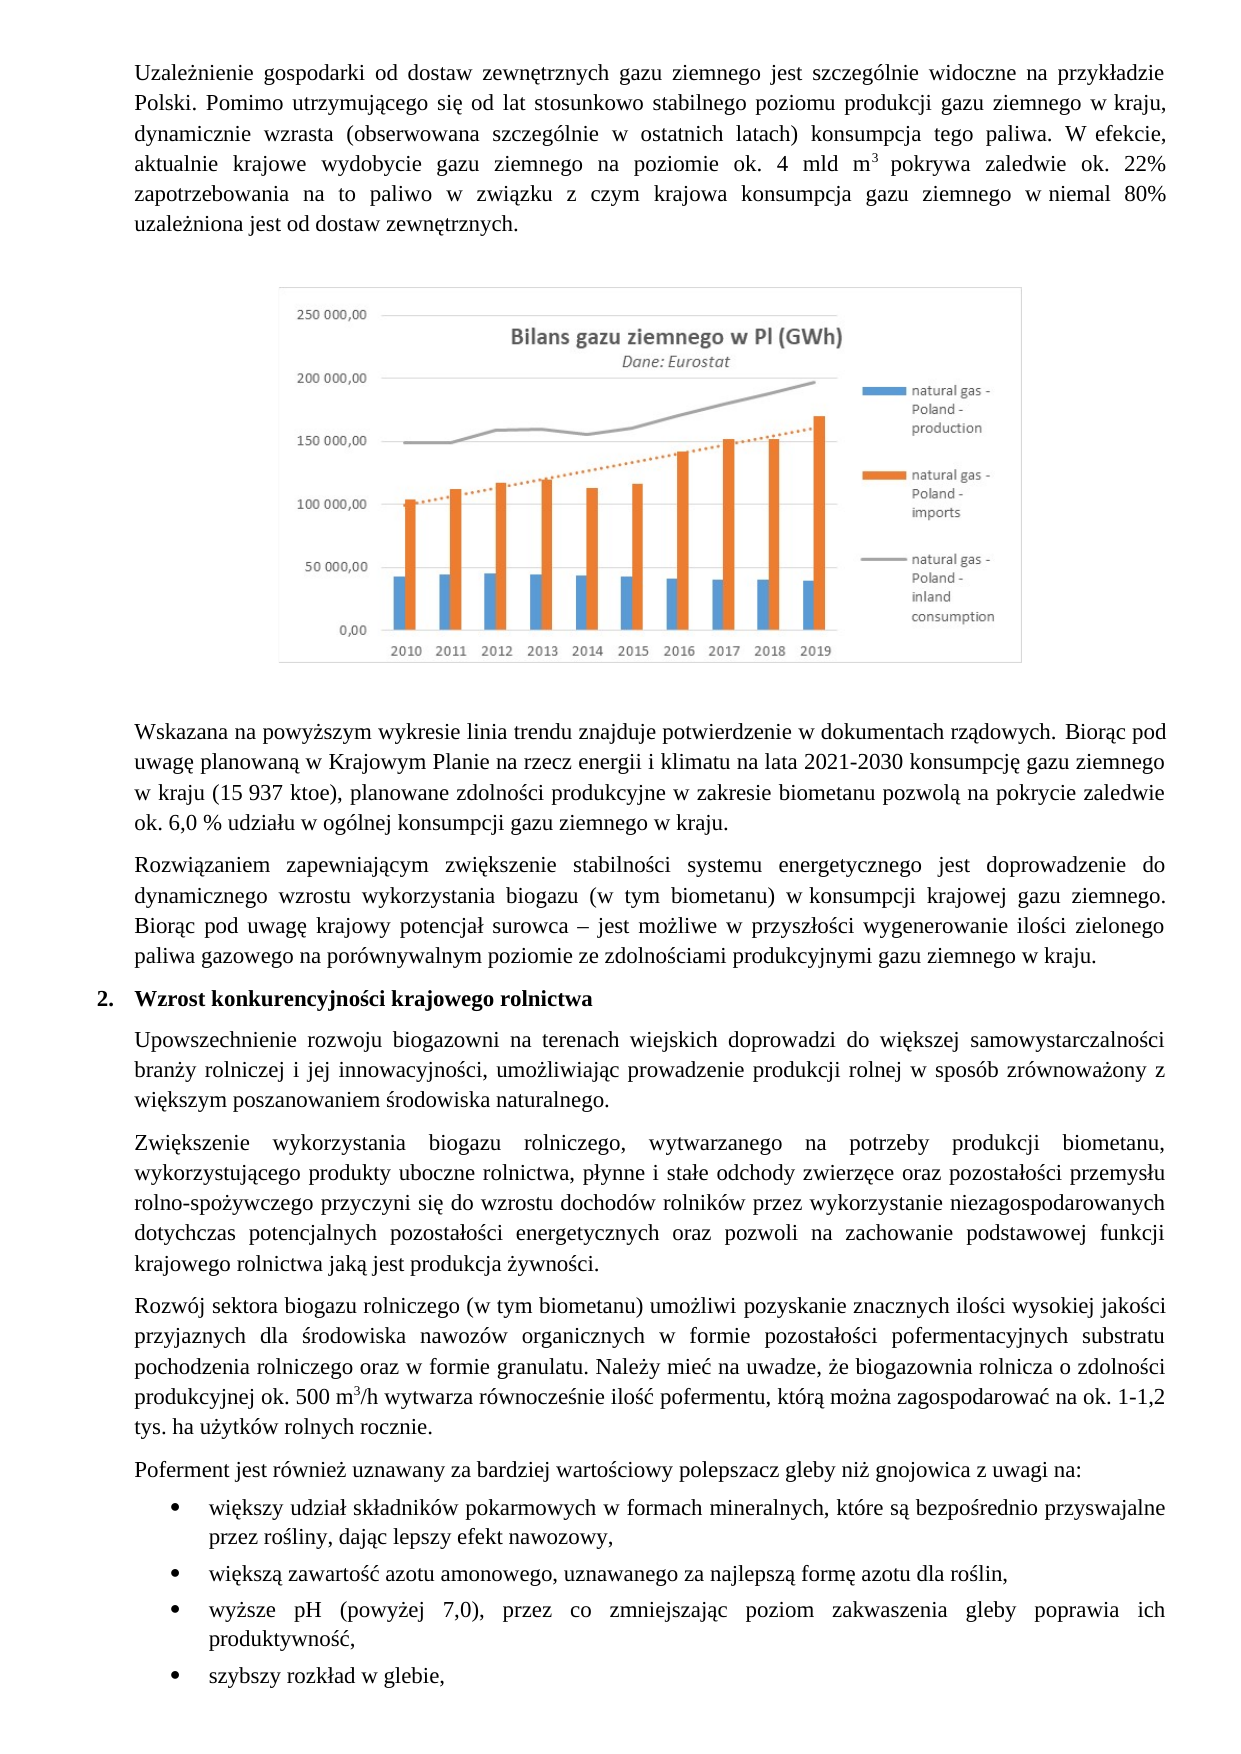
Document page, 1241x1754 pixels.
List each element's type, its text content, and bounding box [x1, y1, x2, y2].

list wyższe pH (powyżej 7,0), przez co zmniejszając poziom zakwaszenia gleby poprawia ich produktywność, [171, 1596, 1167, 1651]
list większą zawartość azotu amonowego, uznawanego za najlepszą formę azotu dla roślin, [171, 1560, 1167, 1586]
text Poferment jest również uznawany za bardziej wartościowy polepszacz gleby niż gnojowica z uwagi na: [134, 1456, 1167, 1482]
text Rozwiązaniem zapewniającym zwiększenie stabilności systemu energetycznego jest doprowadzenie do dynamicznego wzrostu wykorzystania biogazu (w tym biometanu) w konsumpcji krajowej gazu ziemnego. Biorąc pod uwagę krajowy potencjał surowca – jest możliwe w przyszłości wygenerowanie ilości zielonego paliwa gazowego na porównywalnym poziomie ze zdolnościami produkcyjnymi gazu ziemnego w kraju. [134, 851, 1167, 968]
text Zwiększenie wykorzystania biogazu rolniczego, wytwarzanego na potrzeby produkcji biometanu, wykorzystującego produkty uboczne rolnictwa, płynne i stałe odchody zwierzęce oraz pozostałości przemysłu rolno-spożywczego przyczyni się do wzrostu dochodów rolników przez wykorzystanie niezagospodarowanych dotychczas potencjalnych pozostałości energetycznych oraz pozwoli na zachowanie podstawowej funkcji krajowego rolnictwa jaką jest produkcja żywności. [134, 1129, 1167, 1276]
text Upowszechnienie rozwoju biogazowni na terenach wiejskich doprowadzi do większej samowystarczalności branży rolniczej i jej innowacyjności, umożliwiając prowadzenie produkcji rolnej w sposób zrównoważony z większym poszanowaniem środowiska naturalnego. [134, 1026, 1167, 1112]
picture [278, 287, 1022, 663]
list większy udział składników pokarmowych w formach mineralnych, które są bezpośrednio przyswajalne przez rośliny, dając lepszy efekt nawozowy, [171, 1494, 1167, 1549]
text Wskazana na powyższym wykresie linia trendu znajduje potwierdzenie w dokumentach rządowych. Biorąc pod uwagę planowaną w Krajowym Planie na rzecz energii i klimatu na lata 2021-2030 konsumpcję gazu ziemnego w kraju (15 937 ktoe), planowane zdolności produkcyjne w zakresie biometanu pozwolą na pokrycie zaledwie ok. 6,0 % udziału w ogólnej konsumpcji gazu ziemnego w kraju. [134, 718, 1167, 835]
list Wzrost konkurencyjności krajowego rolnictwa [97, 985, 1167, 1011]
text Rozwój sektora biogazu rolniczego (w tym biometanu) umożliwi pozyskanie znacznych ilości wysokiej jakości przyjaznych dla środowiska nawozów organicznych w formie pozostałości pofermentacyjnych substratu pochodzenia rolniczego oraz w formie granulatu. Należy mieć na uwadze, że biogazownia rolnicza o zdolności produkcyjnej ok. 500 m3/h wytwarza równocześnie ilość pofermentu, którą można zagospodarować na ok. 1-1,2 tys. ha użytków rolnych rocznie. [134, 1292, 1167, 1439]
list szybszy rozkład w glebie, [171, 1662, 1167, 1688]
text Uzależnienie gospodarki od dostaw zewnętrznych gazu ziemnego jest szczególnie widoczne na przykładzie Polski. Pomimo utrzymującego się od lat stosunkowo stabilnego poziomu produkcji gazu ziemnego w kraju, dynamicznie wzrasta (obserwowana szczególnie w ostatnich latach) konsumpcja tego paliwa. W efekcie, aktualnie krajowe wydobycie gazu ziemnego na poziomie ok. 4 mld m3 pokrywa zaledwie ok. 22% zapotrzebowania na to paliwo w związku z czym krajowa konsumpcja gazu ziemnego w niemal 80% uzależniona jest od dostaw zewnętrznych. [134, 59, 1167, 237]
